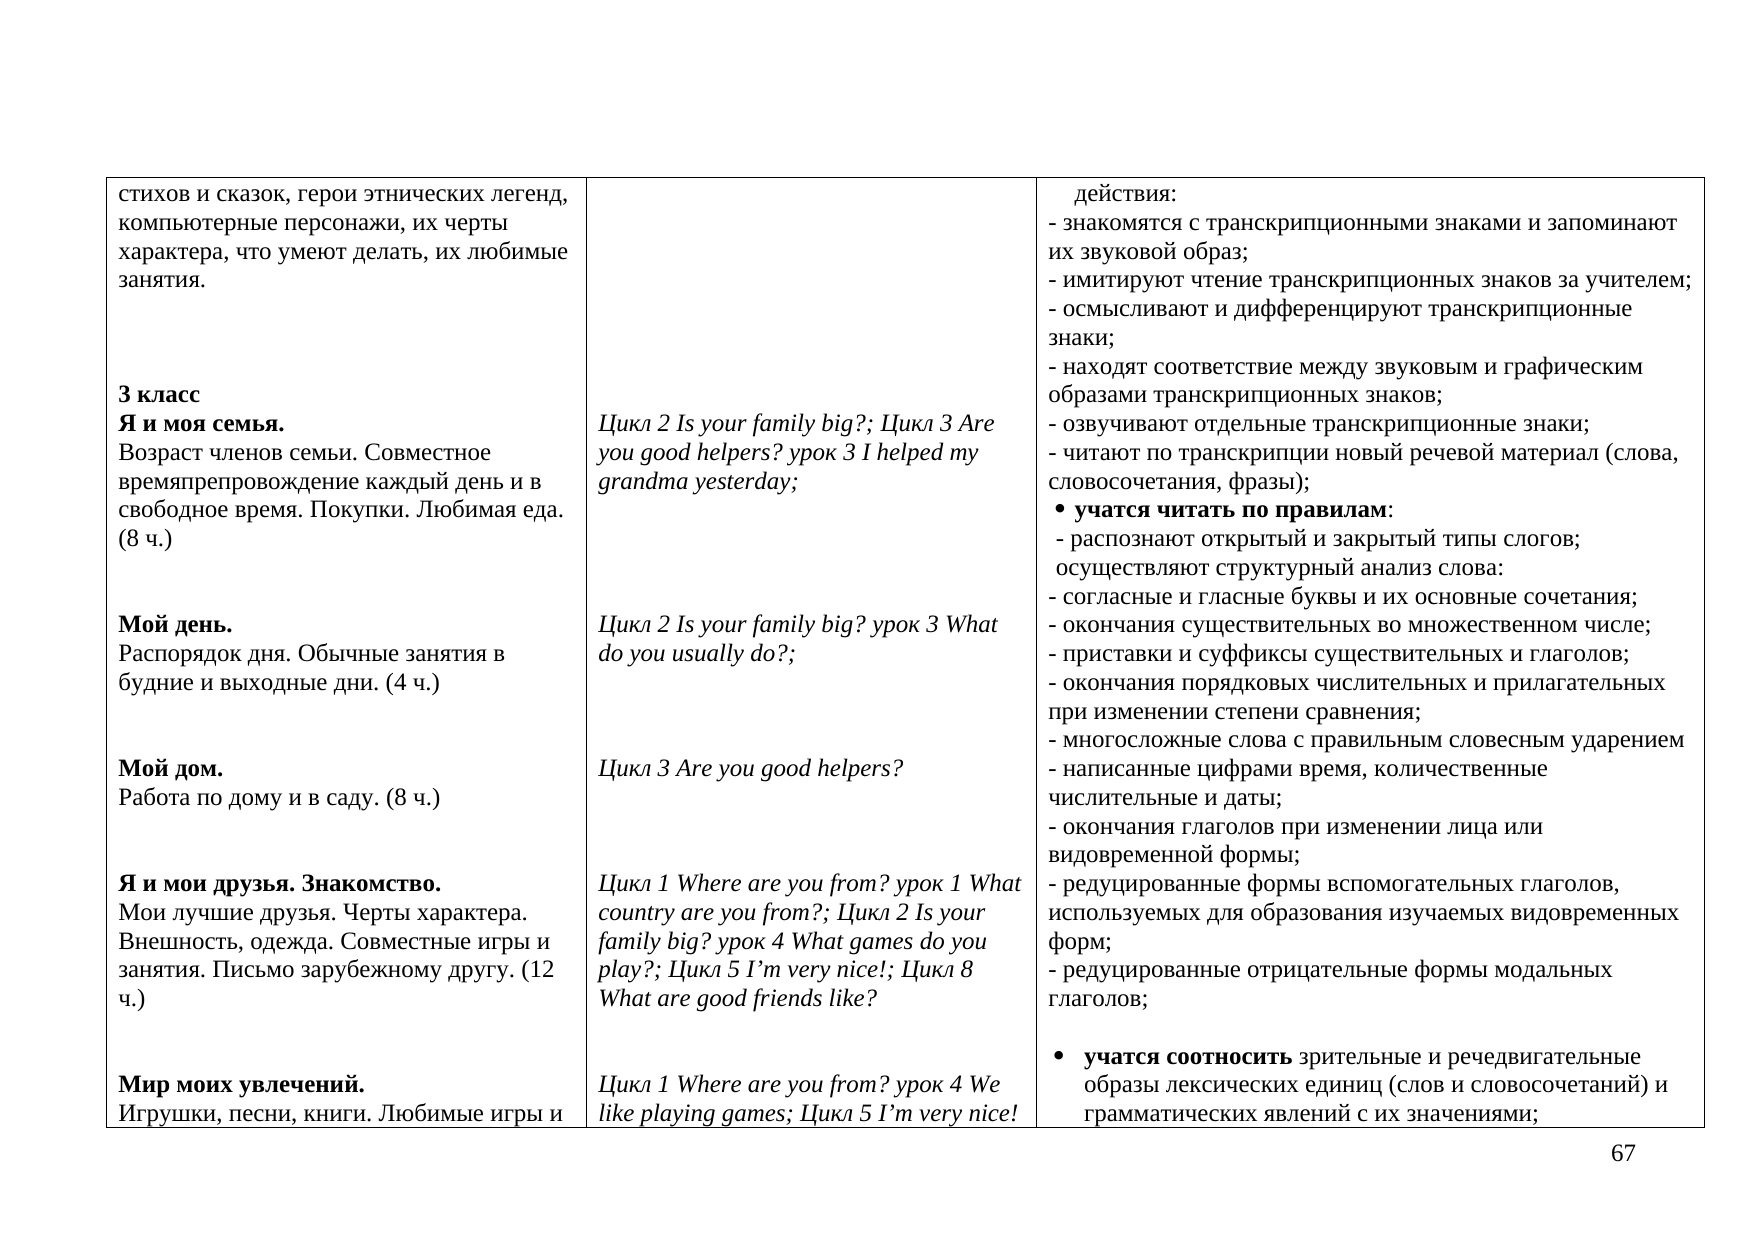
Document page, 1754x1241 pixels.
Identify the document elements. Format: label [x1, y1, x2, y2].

table_cell [1037, 178, 1704, 1127]
table_cell [587, 178, 1036, 1127]
table_cell [107, 178, 586, 1127]
